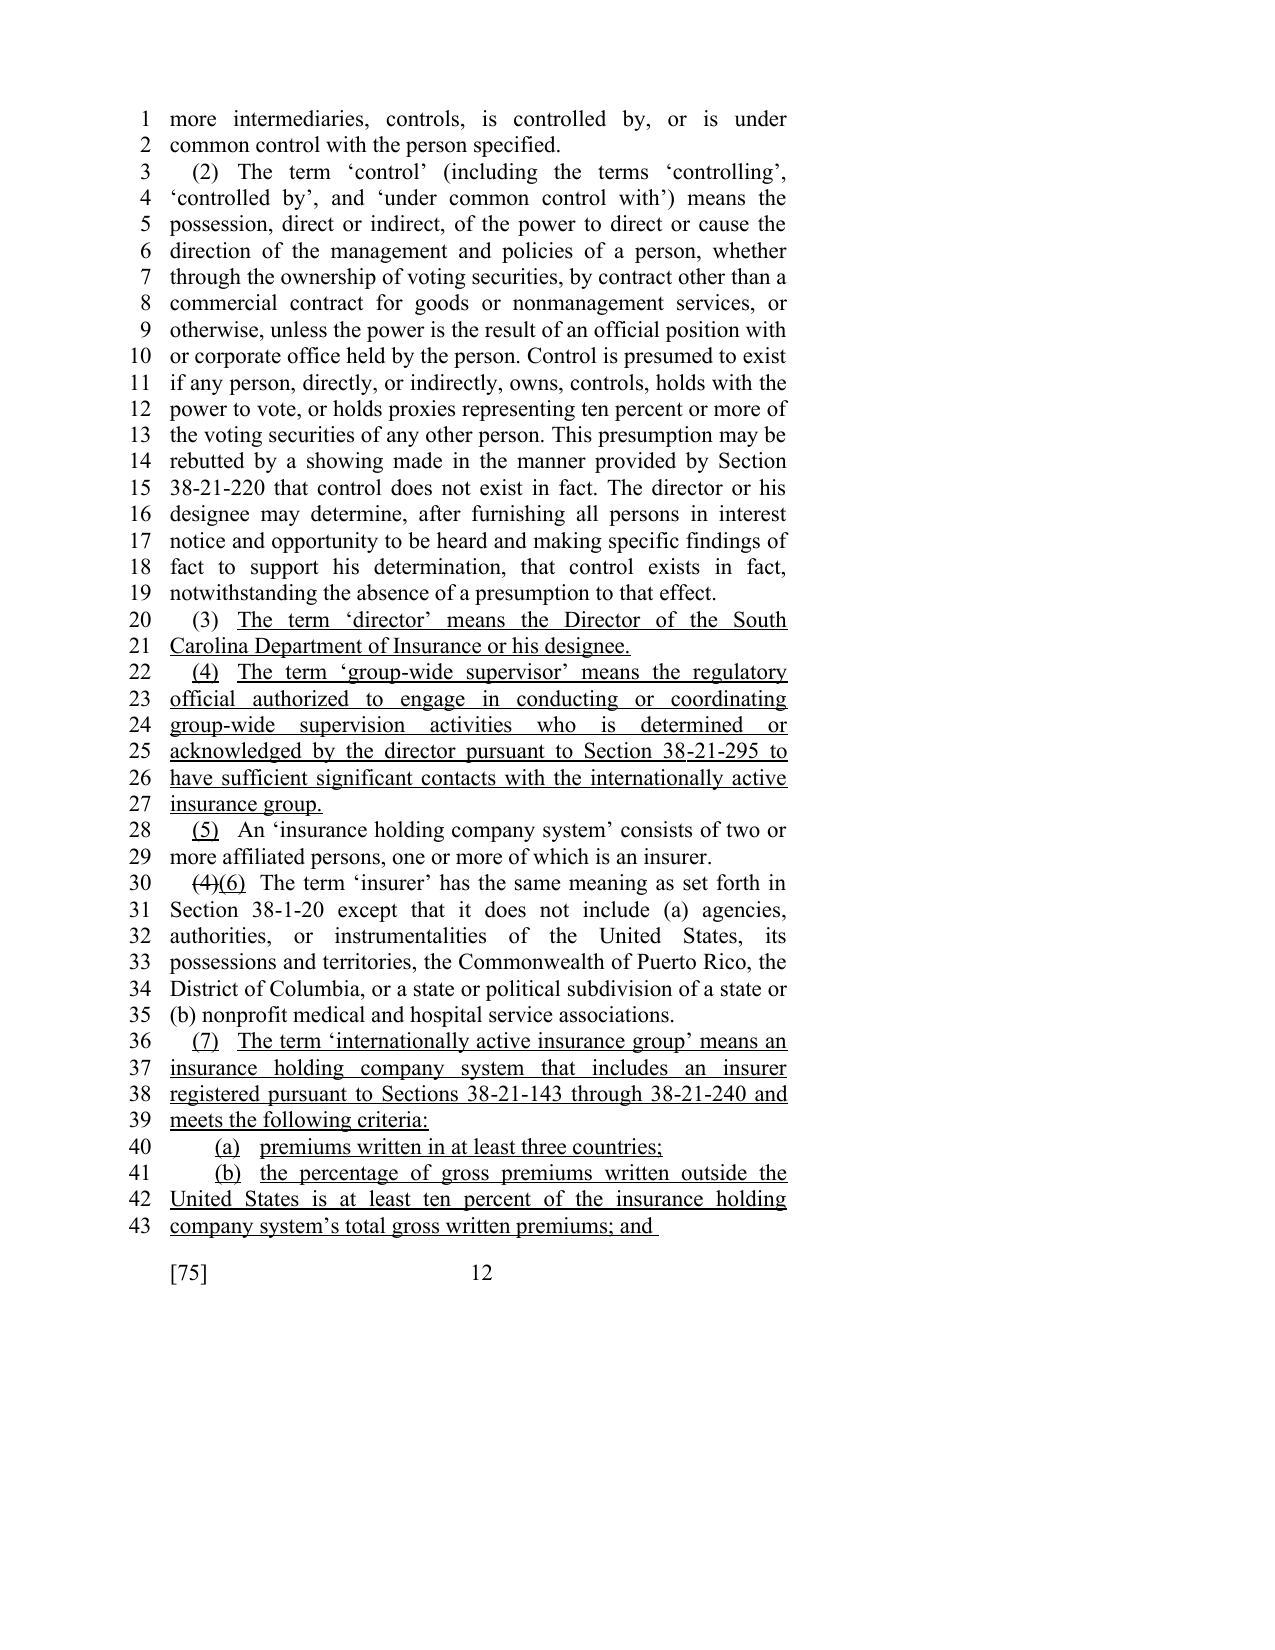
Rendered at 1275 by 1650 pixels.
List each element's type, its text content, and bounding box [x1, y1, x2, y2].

text (3) The term ‘director’ means the Director of the South Carolina Department of Insurance or his designee. [169, 606, 787, 658]
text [169, 105, 787, 158]
text (b) the percentage of gross premiums written outside the United States is at least ten percent of the insurance holding company system’s total gross written premiums; and [169, 1209, 787, 1238]
text (b) the percentage of gross premiums written outside the United States is at least ten percent of the insurance holding company system’s total gross written premiums; and [169, 1159, 787, 1208]
text (a) premiums written in at least three countries; [169, 1133, 787, 1159]
text (4)(6) The term ‘insurer’ has the same meaning as set forth in Section 38-1-20 except that it does not include (a) agencies, authorities, or instrumentalities of the United States, its possessions and territories, the Commonwealth of Puerto Rico, the District of Columbia, or a state or political subdivision of a state or (b) nonprofit medical and hospital service associations. [169, 869, 787, 1027]
text (7) The term ‘internationally active insurance group’ means an insurance holding company system that includes an insurer registered pursuant to Sections 38-21-143 through 38-21-240 and meets the following criteria: [169, 1027, 787, 1077]
text (7) The term ‘internationally active insurance group’ means an insurance holding company system that includes an insurer registered pursuant to Sections 38-21-143 through 38-21-240 and meets the following criteria: [169, 1104, 787, 1133]
text (2) The term ‘control’ (including the terms ‘controlling’, ‘controlled by’, and ‘under common control with’) means the possession, direct or indirect, of the power to direct or cause the direction of the management and policies of a person, whether through the ownership of voting securities, by contract other than a commercial contract for goods or nonmanagement services, or otherwise, unless the power is the result of an official position with or corporate office held by the person. Control is presumed to exist if any person, directly, or indirectly, owns, controls, holds with the power to vote, or holds proxies representing ten percent or more of the voting securities of any other person. This presumption may be rebutted by a showing made in the manner provided by Section 38-21-220 that control does not exist in fact. The director or his designee may determine, after furnishing all persons in interest notice and opportunity to be heard and making specific findings of fact to support his determination, that control exists in fact, notwithstanding the absence of a presumption to that effect. [169, 158, 787, 606]
text (5) An ‘insurance holding company system’ consists of two or more affiliated persons, one or more of which is an insurer. [169, 817, 787, 869]
text (7) The term ‘internationally active insurance group’ means an insurance holding company system that includes an insurer registered pursuant to Sections 38-21-143 through 38-21-240 and meets the following criteria: [169, 1078, 787, 1103]
text (4) The term ‘group-wide supervisor’ means the regulatory official authorized to engage in conducting or coordinating group-wide supervision activities who is determined or acknowledged by the director pursuant to Section 38-21-295 to have sufficient significant contacts with the internationally active insurance group. [169, 658, 787, 708]
